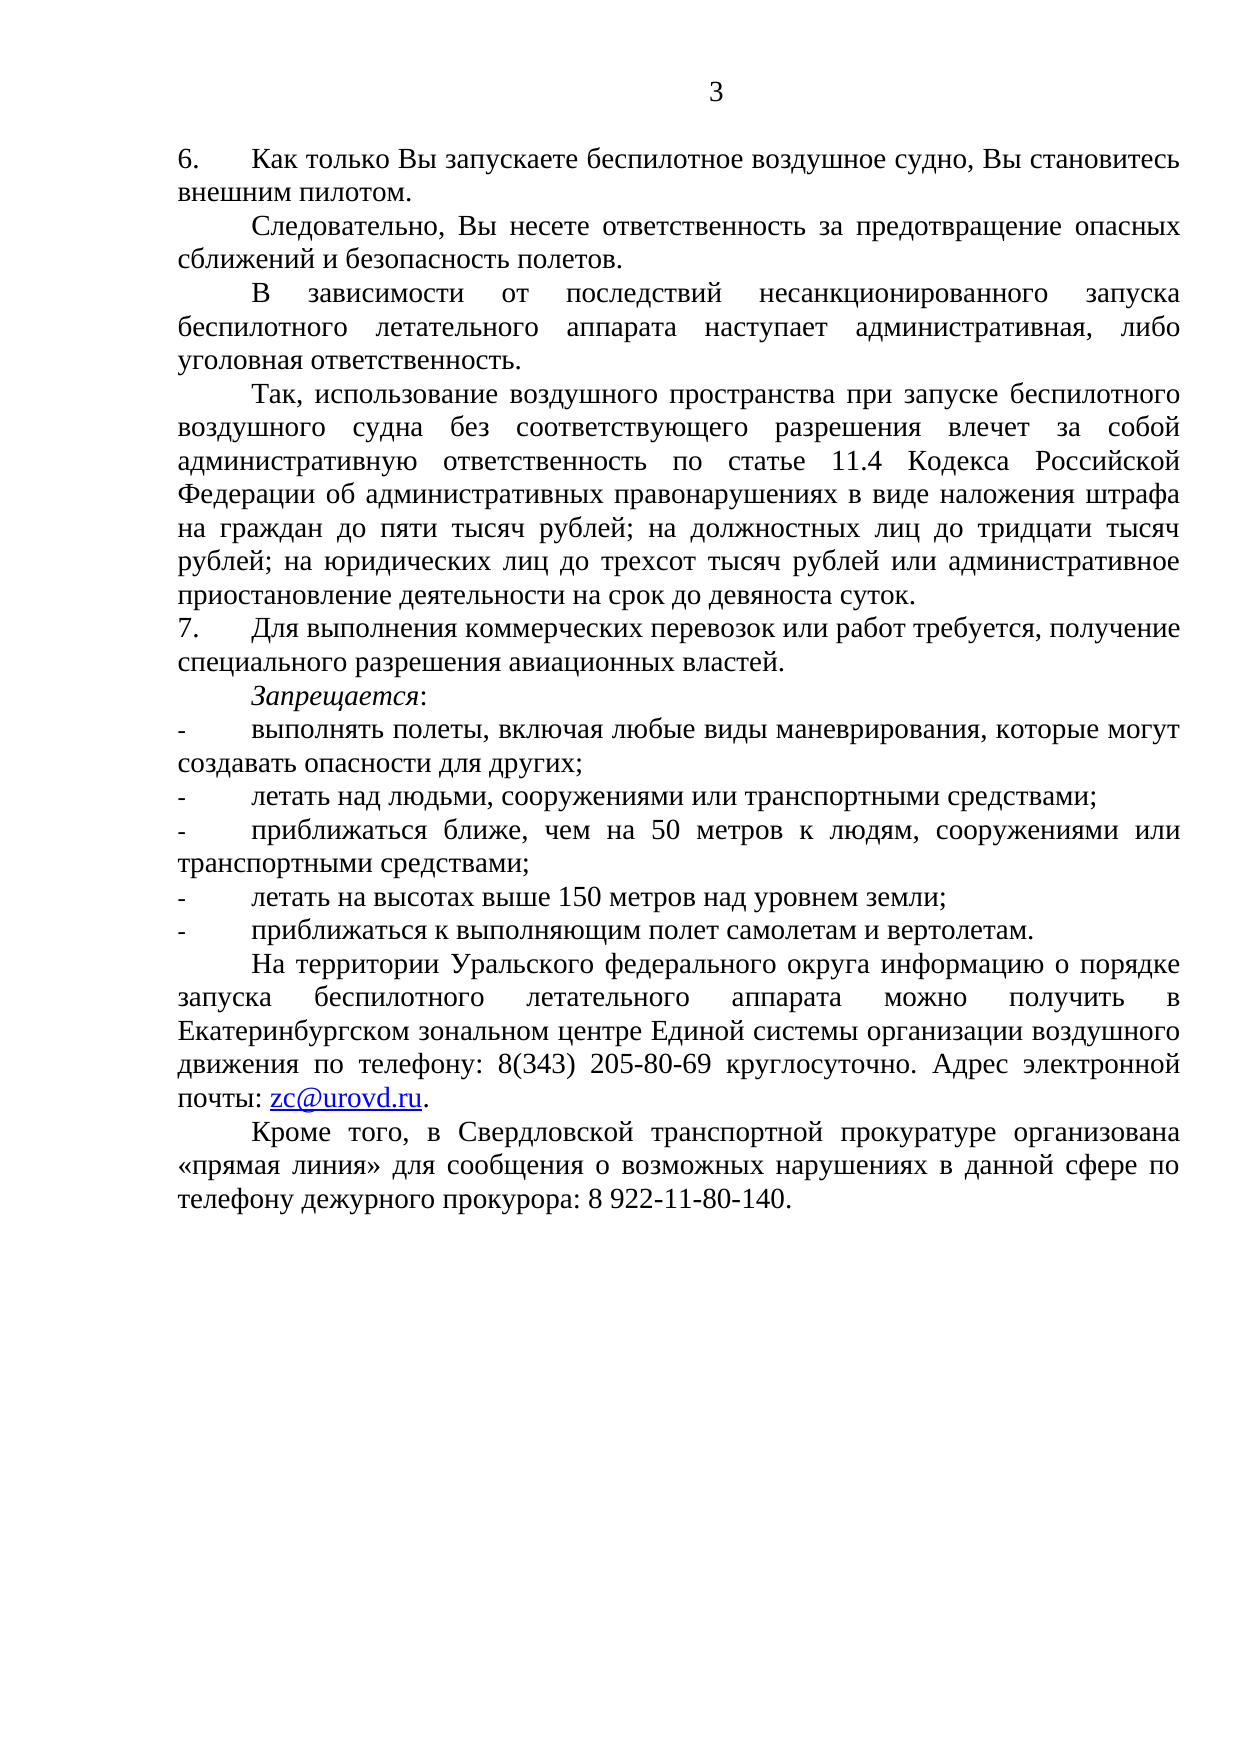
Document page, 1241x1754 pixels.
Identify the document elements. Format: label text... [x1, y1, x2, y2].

text В зависимости от последствий несанкционированного запуска беспилотного летательного аппарата наступает административная, либо уголовная ответственность. [177, 275, 1181, 376]
text Запрещается: [177, 678, 1181, 711]
text Так, использование воздушного пространства при запуске беспилотного воздушного судна без соответствующего разрешения влечет за собой административную ответственность по статье 11.4 Кодекса Российской Федерации об административных правонарушениях в виде наложения штрафа на граждан до пяти тысяч рублей; на должностных лиц до тридцати тысяч рублей; на юридических лиц до трехсот тысяч рублей или административное приостановление деятельности на срок до девяноста суток. [177, 376, 1181, 611]
list приближаться ближе, чем на 50 метров к людям, сооружениями или транспортными средствами; [177, 812, 1181, 879]
list выполнять полеты, включая любые виды маневрирования, которые могут создавать опасности для других; [177, 711, 1181, 778]
text Кроме того, в Свердловской транспортной прокуратуре организована «прямая линия» для сообщения о возможных нарушениях в данной сфере по телефону дежурного прокурора: 8 922-11-80-140. [177, 1114, 1181, 1214]
list Как только Вы запускаете беспилотное воздушное судно, Вы становитесь внешним пилотом. [177, 141, 1181, 208]
list летать над людьми, сооружениями или транспортными средствами; [177, 778, 1181, 812]
list Для выполнения коммерческих перевозок или работ требуется, получение специального разрешения авиационных властей. [177, 611, 1181, 678]
text Следовательно, Вы несете ответственность за предотвращение опасных сближений и безопасность полетов. [177, 208, 1181, 275]
list приближаться к выполняющим полет самолетам и вертолетам. [177, 912, 1181, 946]
text На территории Уральского федерального округа информацию о порядке запуска беспилотного летательного аппарата можно получить в Екатеринбургском зональном центре Единой системы организации воздушного движения по телефону: 8(343) 205-80-69 круглосуточно. Адрес электронной почты: zc@urovd.ru. [177, 946, 1181, 1114]
list летать на высотах выше 150 метров над уровнем земли; [177, 879, 1181, 912]
